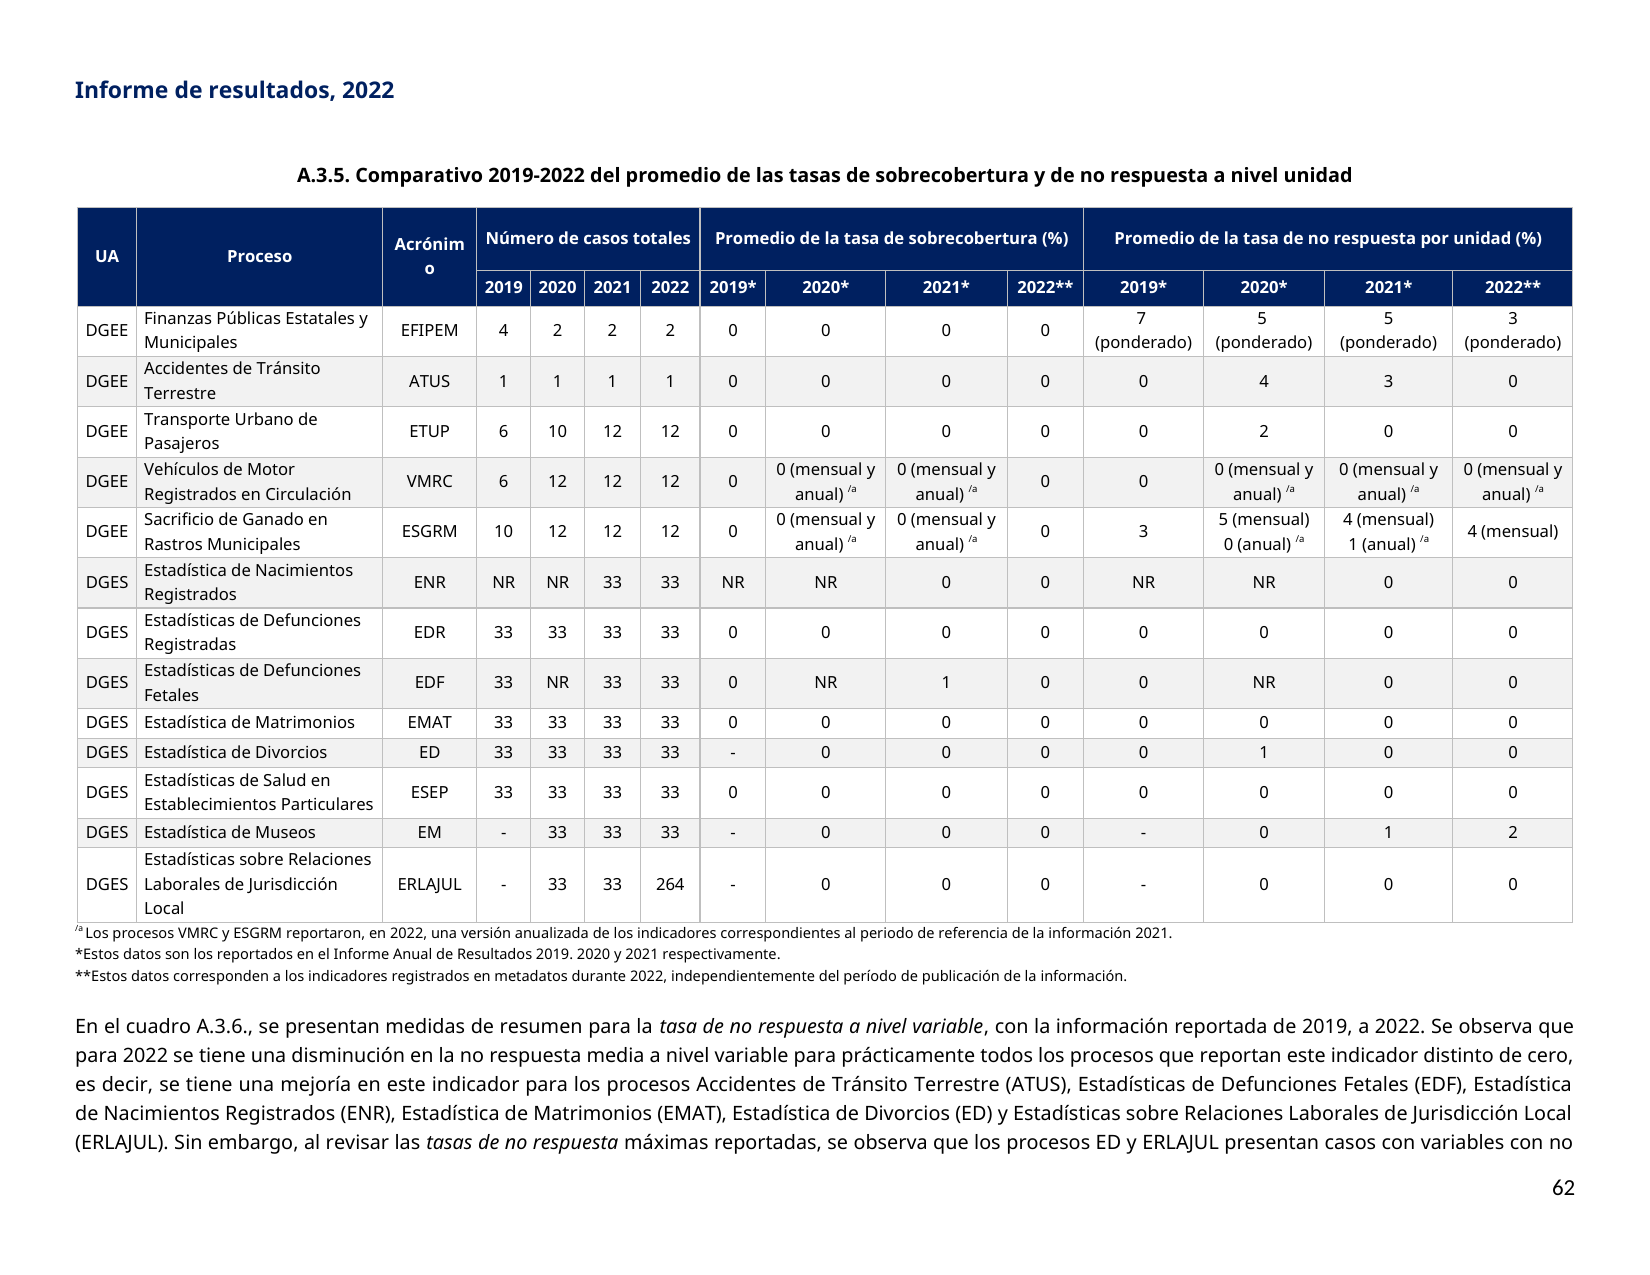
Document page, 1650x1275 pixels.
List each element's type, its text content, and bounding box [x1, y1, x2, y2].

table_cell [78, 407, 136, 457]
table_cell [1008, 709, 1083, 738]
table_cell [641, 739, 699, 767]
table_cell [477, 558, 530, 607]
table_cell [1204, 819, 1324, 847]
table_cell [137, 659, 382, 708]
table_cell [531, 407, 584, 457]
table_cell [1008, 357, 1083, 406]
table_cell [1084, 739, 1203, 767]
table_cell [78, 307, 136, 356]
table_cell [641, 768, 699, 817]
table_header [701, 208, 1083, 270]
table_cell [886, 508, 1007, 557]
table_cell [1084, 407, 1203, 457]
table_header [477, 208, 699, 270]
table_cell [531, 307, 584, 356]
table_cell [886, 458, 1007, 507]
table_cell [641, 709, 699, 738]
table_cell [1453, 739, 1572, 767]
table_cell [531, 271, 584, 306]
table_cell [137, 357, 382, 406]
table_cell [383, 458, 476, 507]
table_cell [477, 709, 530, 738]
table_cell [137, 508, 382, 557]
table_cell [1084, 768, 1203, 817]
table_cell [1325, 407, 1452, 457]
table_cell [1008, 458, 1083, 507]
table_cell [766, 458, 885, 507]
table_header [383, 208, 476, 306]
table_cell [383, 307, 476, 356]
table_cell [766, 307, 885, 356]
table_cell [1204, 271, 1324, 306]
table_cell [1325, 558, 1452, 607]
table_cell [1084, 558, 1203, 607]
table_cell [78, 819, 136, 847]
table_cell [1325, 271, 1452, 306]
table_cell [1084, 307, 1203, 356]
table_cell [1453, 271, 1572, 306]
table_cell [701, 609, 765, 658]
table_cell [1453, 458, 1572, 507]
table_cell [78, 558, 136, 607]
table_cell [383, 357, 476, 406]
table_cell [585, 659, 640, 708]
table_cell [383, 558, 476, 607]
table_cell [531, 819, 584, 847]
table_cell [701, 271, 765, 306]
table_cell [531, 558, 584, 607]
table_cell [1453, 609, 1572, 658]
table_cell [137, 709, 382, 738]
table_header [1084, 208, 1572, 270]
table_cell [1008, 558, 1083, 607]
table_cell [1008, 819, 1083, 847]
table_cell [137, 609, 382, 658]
text /a Los procesos VMRC y ESGRM reportaron, en 2022, una versión anualizada de los indicadores correspondientes al periodo de referencia de la información 2021. [75, 923, 1575, 943]
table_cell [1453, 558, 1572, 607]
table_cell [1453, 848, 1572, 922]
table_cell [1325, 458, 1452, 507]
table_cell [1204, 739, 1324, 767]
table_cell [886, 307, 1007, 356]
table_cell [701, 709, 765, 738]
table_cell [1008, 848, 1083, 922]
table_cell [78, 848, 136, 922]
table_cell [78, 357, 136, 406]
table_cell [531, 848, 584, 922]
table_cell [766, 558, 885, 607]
text *Estos datos son los reportados en el Informe Anual de Resultados 2019. 2020 y 2021 respectivamente. [75, 944, 1575, 964]
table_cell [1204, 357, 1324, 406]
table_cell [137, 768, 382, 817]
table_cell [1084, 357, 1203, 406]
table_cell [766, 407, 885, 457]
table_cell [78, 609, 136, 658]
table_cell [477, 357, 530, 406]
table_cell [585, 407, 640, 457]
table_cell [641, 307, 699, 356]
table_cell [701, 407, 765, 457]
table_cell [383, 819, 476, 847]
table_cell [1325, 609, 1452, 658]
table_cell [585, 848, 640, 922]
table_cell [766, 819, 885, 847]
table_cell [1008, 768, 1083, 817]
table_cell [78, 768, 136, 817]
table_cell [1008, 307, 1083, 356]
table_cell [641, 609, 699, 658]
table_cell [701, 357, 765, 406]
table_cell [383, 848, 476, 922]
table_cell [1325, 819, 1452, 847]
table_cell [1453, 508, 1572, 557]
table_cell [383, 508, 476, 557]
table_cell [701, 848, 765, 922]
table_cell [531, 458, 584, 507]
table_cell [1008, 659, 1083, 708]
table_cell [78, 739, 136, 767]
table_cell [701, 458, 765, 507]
text **Estos datos corresponden a los indicadores registrados en metadatos durante 2022, independientemente del período de publicación de la información. [75, 966, 1575, 986]
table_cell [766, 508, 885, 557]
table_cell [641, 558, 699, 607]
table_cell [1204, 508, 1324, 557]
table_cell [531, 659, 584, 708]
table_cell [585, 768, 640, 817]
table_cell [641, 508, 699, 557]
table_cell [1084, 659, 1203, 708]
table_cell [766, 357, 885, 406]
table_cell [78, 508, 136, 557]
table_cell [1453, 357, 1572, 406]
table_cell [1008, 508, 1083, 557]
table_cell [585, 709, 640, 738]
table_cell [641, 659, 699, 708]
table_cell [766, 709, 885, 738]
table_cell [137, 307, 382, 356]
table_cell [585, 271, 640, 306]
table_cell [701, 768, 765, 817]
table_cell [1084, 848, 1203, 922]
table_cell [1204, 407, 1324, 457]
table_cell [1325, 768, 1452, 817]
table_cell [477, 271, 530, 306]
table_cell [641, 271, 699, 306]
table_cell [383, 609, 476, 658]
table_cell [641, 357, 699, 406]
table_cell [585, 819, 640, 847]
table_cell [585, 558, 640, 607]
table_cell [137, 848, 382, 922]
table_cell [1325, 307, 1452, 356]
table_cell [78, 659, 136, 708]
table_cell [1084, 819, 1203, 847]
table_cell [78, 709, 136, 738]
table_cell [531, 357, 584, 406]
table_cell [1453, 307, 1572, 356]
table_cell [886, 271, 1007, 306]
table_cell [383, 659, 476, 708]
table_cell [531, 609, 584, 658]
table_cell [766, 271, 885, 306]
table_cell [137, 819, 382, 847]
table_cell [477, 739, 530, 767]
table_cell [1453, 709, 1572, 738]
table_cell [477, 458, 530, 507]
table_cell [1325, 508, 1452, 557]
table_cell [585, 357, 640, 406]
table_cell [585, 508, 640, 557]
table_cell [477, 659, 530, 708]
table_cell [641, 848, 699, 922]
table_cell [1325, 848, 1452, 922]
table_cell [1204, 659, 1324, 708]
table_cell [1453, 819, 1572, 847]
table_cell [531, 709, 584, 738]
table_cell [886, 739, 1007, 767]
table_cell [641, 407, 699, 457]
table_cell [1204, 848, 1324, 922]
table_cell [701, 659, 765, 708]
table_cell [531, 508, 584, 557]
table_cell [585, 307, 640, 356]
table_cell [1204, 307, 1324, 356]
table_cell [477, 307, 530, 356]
text A.3.5. Comparativo 2019-2022 del promedio de las tasas de sobrecobertura y de no respuesta a nivel unidad [75, 161, 1575, 188]
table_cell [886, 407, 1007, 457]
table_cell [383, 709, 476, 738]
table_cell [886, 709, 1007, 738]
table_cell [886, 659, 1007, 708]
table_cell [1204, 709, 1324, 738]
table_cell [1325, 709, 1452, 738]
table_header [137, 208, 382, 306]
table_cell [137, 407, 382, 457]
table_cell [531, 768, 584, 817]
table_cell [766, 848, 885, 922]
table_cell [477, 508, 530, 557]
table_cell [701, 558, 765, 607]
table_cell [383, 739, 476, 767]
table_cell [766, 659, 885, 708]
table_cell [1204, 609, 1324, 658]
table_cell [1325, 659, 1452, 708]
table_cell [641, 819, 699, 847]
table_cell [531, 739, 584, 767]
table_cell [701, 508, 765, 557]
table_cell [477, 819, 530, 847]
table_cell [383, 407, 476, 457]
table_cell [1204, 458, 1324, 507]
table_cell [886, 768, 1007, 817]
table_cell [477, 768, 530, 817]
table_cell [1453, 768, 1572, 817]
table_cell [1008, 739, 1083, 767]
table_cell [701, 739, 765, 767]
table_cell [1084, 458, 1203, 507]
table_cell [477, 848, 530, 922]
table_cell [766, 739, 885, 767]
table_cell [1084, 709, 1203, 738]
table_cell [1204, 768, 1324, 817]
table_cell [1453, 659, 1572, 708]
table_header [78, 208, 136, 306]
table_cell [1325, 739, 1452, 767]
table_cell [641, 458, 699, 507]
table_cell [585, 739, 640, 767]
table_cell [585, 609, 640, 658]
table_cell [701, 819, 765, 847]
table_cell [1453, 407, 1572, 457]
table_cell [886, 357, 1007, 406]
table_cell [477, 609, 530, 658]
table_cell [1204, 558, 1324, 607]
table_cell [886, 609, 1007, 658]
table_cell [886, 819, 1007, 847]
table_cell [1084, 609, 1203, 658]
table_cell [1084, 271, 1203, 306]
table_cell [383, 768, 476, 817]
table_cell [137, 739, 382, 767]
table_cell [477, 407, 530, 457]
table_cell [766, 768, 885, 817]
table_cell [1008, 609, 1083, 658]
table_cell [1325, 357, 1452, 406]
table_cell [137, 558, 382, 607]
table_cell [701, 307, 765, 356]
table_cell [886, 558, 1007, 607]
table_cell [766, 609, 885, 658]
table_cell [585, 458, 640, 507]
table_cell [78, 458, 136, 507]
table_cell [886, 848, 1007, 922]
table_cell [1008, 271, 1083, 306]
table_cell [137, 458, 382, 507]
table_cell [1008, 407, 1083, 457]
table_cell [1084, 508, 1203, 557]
